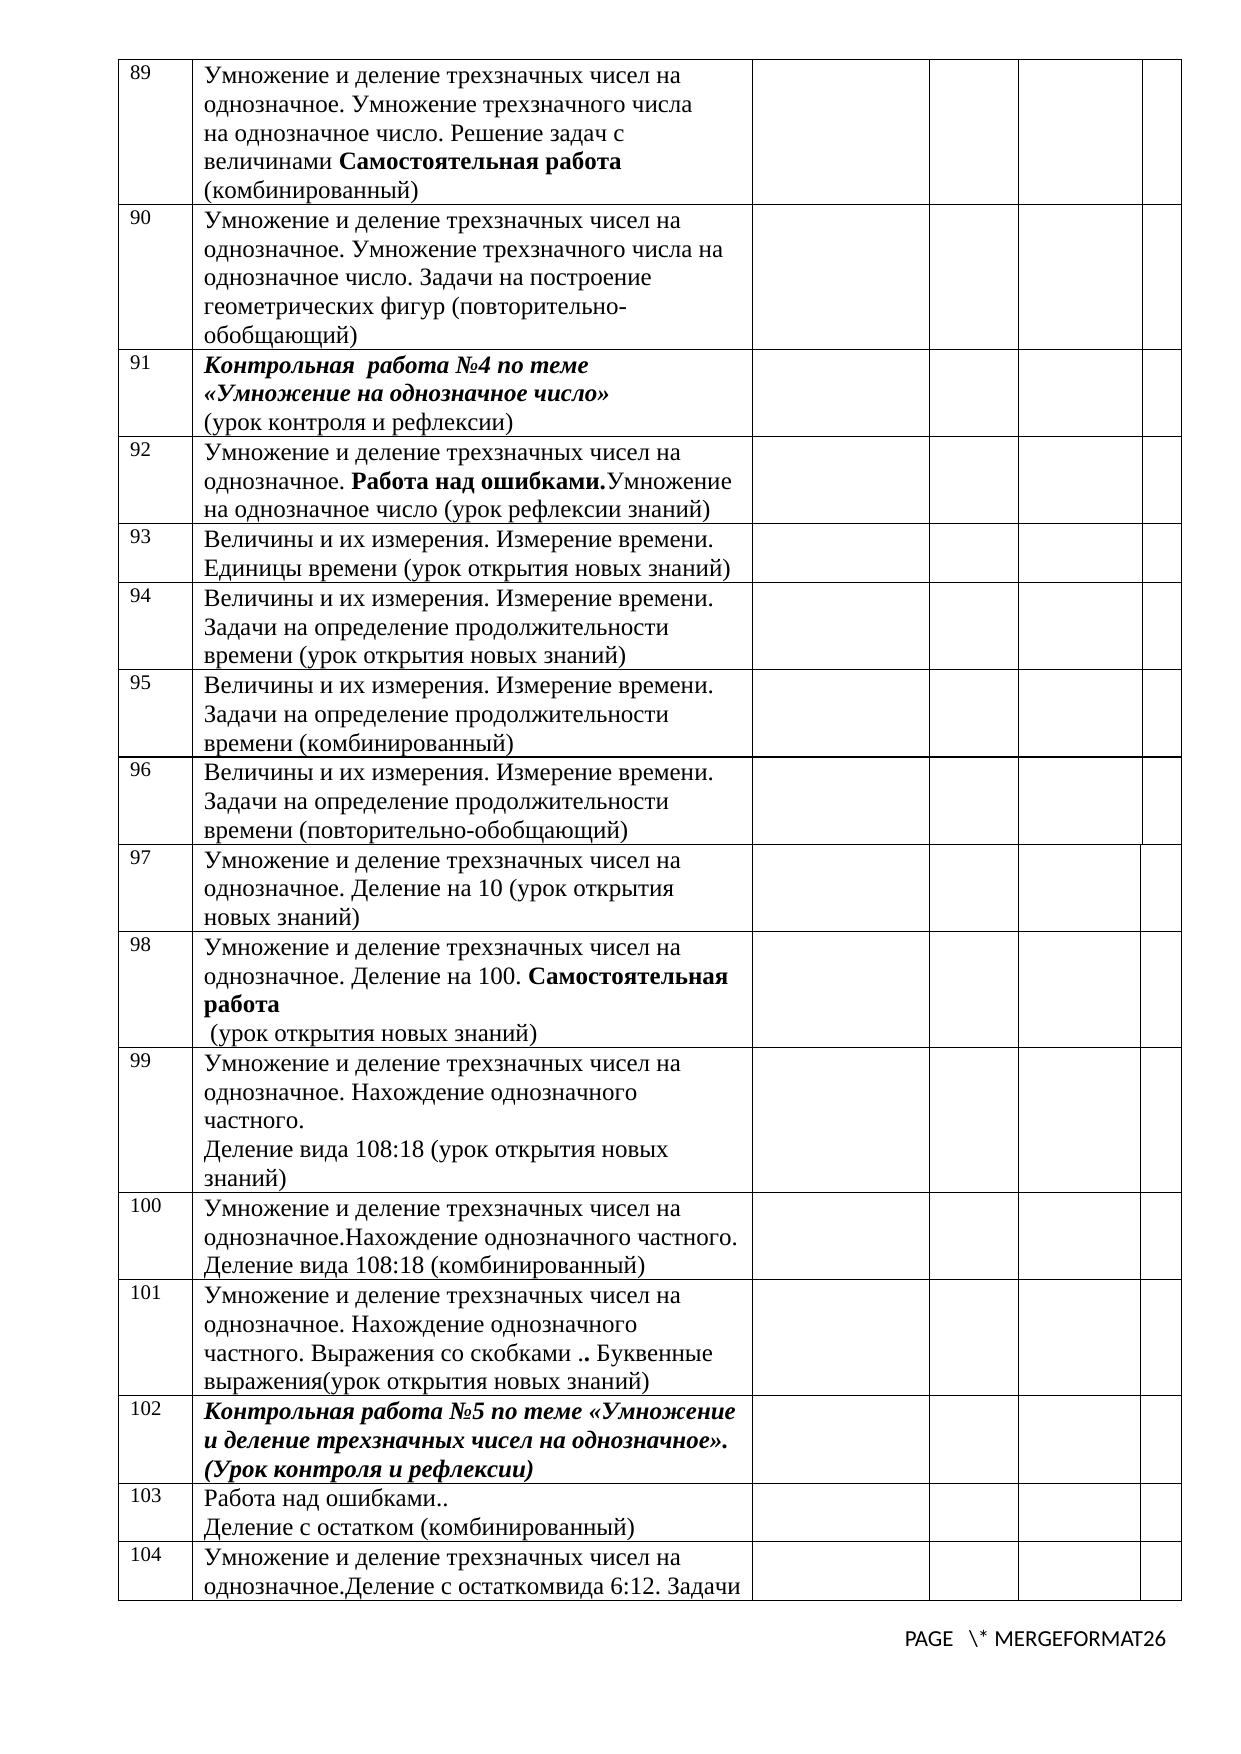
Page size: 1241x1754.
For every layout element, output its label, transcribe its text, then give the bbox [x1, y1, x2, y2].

table_cell Умножение и деление трехзначных чисел на однозначное.Нахождение однозначного частного. Деление вида 108:18 (комбинированный) [193, 1193, 752, 1279]
table_cell [753, 205, 929, 349]
table_cell 92 [119, 437, 192, 523]
table_cell [930, 1280, 1018, 1395]
table_cell [753, 1396, 929, 1482]
table_cell 89 [119, 60, 192, 204]
table_cell Умножение и деление трехзначных чисел на однозначное. Умножение трехзначного числа на однозначное число. Задачи на построение геометрических фигур (повторительно-обобщающий) [193, 205, 752, 349]
table_cell [1019, 524, 1142, 582]
table_cell [930, 524, 1018, 582]
table_cell [930, 1542, 1018, 1599]
table_cell [753, 1280, 929, 1395]
table_cell 93 [119, 524, 192, 582]
table_cell [753, 524, 929, 582]
table_cell [930, 205, 1018, 349]
table_cell [753, 583, 929, 669]
table_cell [930, 758, 1018, 844]
table_cell [930, 1484, 1018, 1541]
table_cell [753, 670, 929, 756]
table_cell [1143, 60, 1181, 204]
table_cell [1143, 583, 1181, 669]
table_cell 104 [119, 1542, 192, 1599]
table_cell [1143, 205, 1181, 349]
table_cell [930, 437, 1018, 523]
table_cell [930, 670, 1018, 756]
table_cell 101 [119, 1280, 192, 1395]
table_cell [753, 350, 929, 436]
table_cell Умножение и деление трехзначных чисел на однозначное. Умножение трехзначного числа на однозначное число. Решение задач с величинами Самостоятельная работа (комбинированный) [193, 60, 752, 204]
table_cell Умножение и деление трехзначных чисел на однозначное. Нахождение однозначного частного. Деление вида 108:18 (урок открытия новых знаний) [193, 1048, 752, 1192]
table_cell [1019, 1542, 1140, 1599]
table_cell [1141, 1048, 1181, 1192]
table_cell [930, 583, 1018, 669]
table_cell 102 [119, 1396, 192, 1482]
table_cell Величины и их измерения. Измерение времени. Задачи на определение продолжительности времени (комбинированный) [193, 670, 752, 756]
table_cell Работа над ошибками.. Деление с остатком (комбинированный) [193, 1484, 752, 1541]
table_cell [930, 350, 1018, 436]
table_cell [930, 932, 1018, 1047]
table_cell 99 [119, 1048, 192, 1192]
table_cell 97 [119, 845, 192, 931]
table_cell [1019, 1280, 1140, 1395]
table_cell [1019, 845, 1140, 931]
table_cell [1019, 1396, 1140, 1482]
table_cell [753, 1484, 929, 1541]
table_cell [930, 1193, 1018, 1279]
table_cell [1019, 670, 1142, 756]
table_cell [753, 845, 929, 931]
table_cell [1019, 1048, 1140, 1192]
table_cell Контрольная работа №5 по теме «Умножение и деление трехзначных чисел на однозначное». (Урок контроля и рефлексии) [193, 1396, 752, 1482]
table_cell 91 [119, 350, 192, 436]
table_cell [1143, 437, 1181, 523]
table_cell [753, 1193, 929, 1279]
table_cell [753, 758, 929, 844]
table_cell 98 [119, 932, 192, 1047]
table_cell [753, 1048, 929, 1192]
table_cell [193, 1542, 752, 1599]
table_cell [1141, 845, 1181, 931]
table_cell [1019, 1484, 1140, 1541]
table_cell [1141, 1484, 1181, 1541]
table_cell [1143, 350, 1181, 436]
table_cell [1141, 1542, 1181, 1599]
table_cell Умножение и деление трехзначных чисел на однозначное. Нахождение однозначного частного. Выражения со скобками .. Буквенные выражения(урок открытия новых знаний) [193, 1280, 752, 1395]
table_cell [1141, 932, 1181, 1047]
table_cell [1019, 932, 1140, 1047]
table_cell [1141, 1396, 1181, 1482]
table_cell [753, 60, 929, 204]
table_cell [1141, 1193, 1181, 1279]
table_cell [753, 1542, 929, 1599]
table_cell [930, 60, 1018, 204]
table_cell Контрольная работа №4 по теме «Умножение на однозначное число» (урок контроля и рефлексии) [193, 350, 752, 436]
table_cell [753, 932, 929, 1047]
table_cell 100 [119, 1193, 192, 1279]
table_cell Умножение и деление трехзначных чисел на однозначное. Деление на 100. Самостоятельная работа (урок открытия новых знаний) [193, 932, 752, 1047]
table_cell [1019, 350, 1142, 436]
table_cell [930, 845, 1018, 931]
table_cell [1019, 60, 1142, 204]
table_cell 94 [119, 583, 192, 669]
table_cell 96 [119, 758, 192, 844]
table_cell Величины и их измерения. Измерение времени. Единицы времени (урок открытия новых знаний) [193, 524, 752, 582]
table_cell [1143, 758, 1181, 844]
table_cell [1143, 670, 1181, 756]
table_cell Умножение и деление трехзначных чисел на однозначное. Работа над ошибками.Умножение на однозначное число (урок рефлексии знаний) [193, 437, 752, 523]
table_cell [1141, 1280, 1181, 1395]
table_cell [1019, 205, 1142, 349]
table_cell [1143, 524, 1181, 582]
table_cell 95 [119, 670, 192, 756]
table_cell 90 [119, 205, 192, 349]
table_cell [1019, 758, 1142, 844]
table_cell Умножение и деление трехзначных чисел на однозначное. Деление на 10 (урок открытия новых знаний) [193, 845, 752, 931]
table_cell [930, 1048, 1018, 1192]
table_cell [1019, 437, 1142, 523]
table_cell Величины и их измерения. Измерение времени. Задачи на определение продолжительности времени (урок открытия новых знаний) [193, 583, 752, 669]
table_cell [1019, 583, 1142, 669]
table_cell [753, 437, 929, 523]
table_cell [1019, 1193, 1140, 1279]
table_cell 103 [119, 1484, 192, 1541]
table_cell Величины и их измерения. Измерение времени. Задачи на определение продолжительности времени (повторительно-обобщающий) [193, 758, 752, 844]
table_cell [930, 1396, 1018, 1482]
